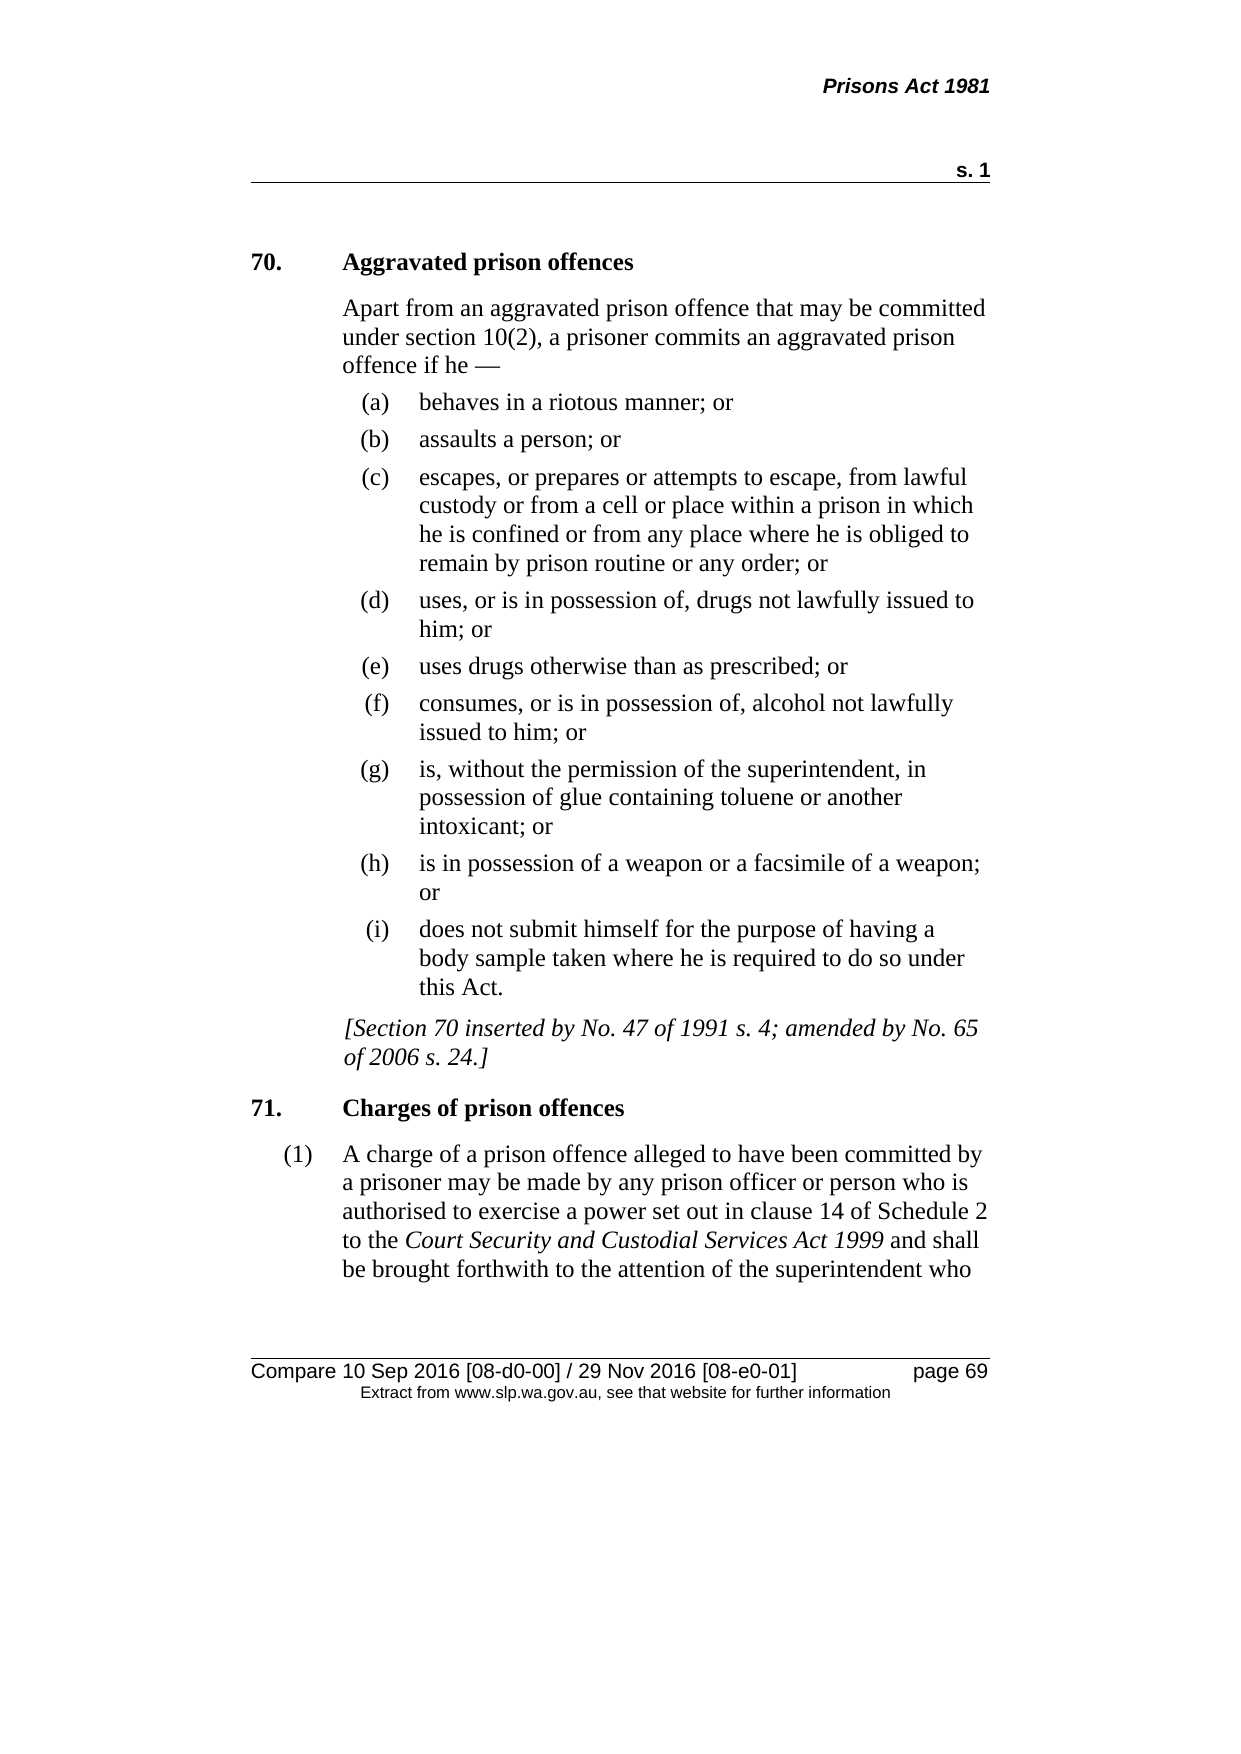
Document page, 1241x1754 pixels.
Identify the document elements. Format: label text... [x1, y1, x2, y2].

text (i) does not submit himself for the purpose of having a body sample taken where he is required to do so under this Act. [251, 914, 990, 1000]
text (e) uses drugs otherwise than as prescribed; or [251, 651, 990, 679]
text (g) is, without the permission of the superintendent, in possession of glue containing toluene or another intoxicant; or [251, 754, 990, 840]
text [Section 70 inserted by No. 47 of 1991 s. 4; amended by No. 65 of 2006 s. 24.] [251, 1013, 990, 1070]
text (h) is in possession of a weapon or a facsimile of a weapon; or [251, 848, 990, 906]
subtitle 70. Aggravated prison offences [251, 247, 990, 276]
text (d) uses, or is in possession of, drugs not lawfully issued to him; or [251, 585, 990, 642]
text (c) escapes, or prepares or attempts to escape, from lawful custody or from a cell or place within a prison in which he is confined or from any place where he is obliged to remain by prison routine or any order; or [251, 462, 990, 577]
text (b) assaults a person; or [251, 424, 990, 453]
text (a) behaves in a riotous manner; or [251, 387, 990, 416]
subtitle 71. Charges of prison offences [251, 1093, 990, 1122]
text (f) consumes, or is in possession of, alcohol not lawfully issued to him; or [251, 688, 990, 745]
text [251, 1139, 990, 1282]
text Apart from an aggravated prison offence that may be committed under section 10(2), a prisoner commits an aggravated prison offence if he — [251, 293, 990, 379]
